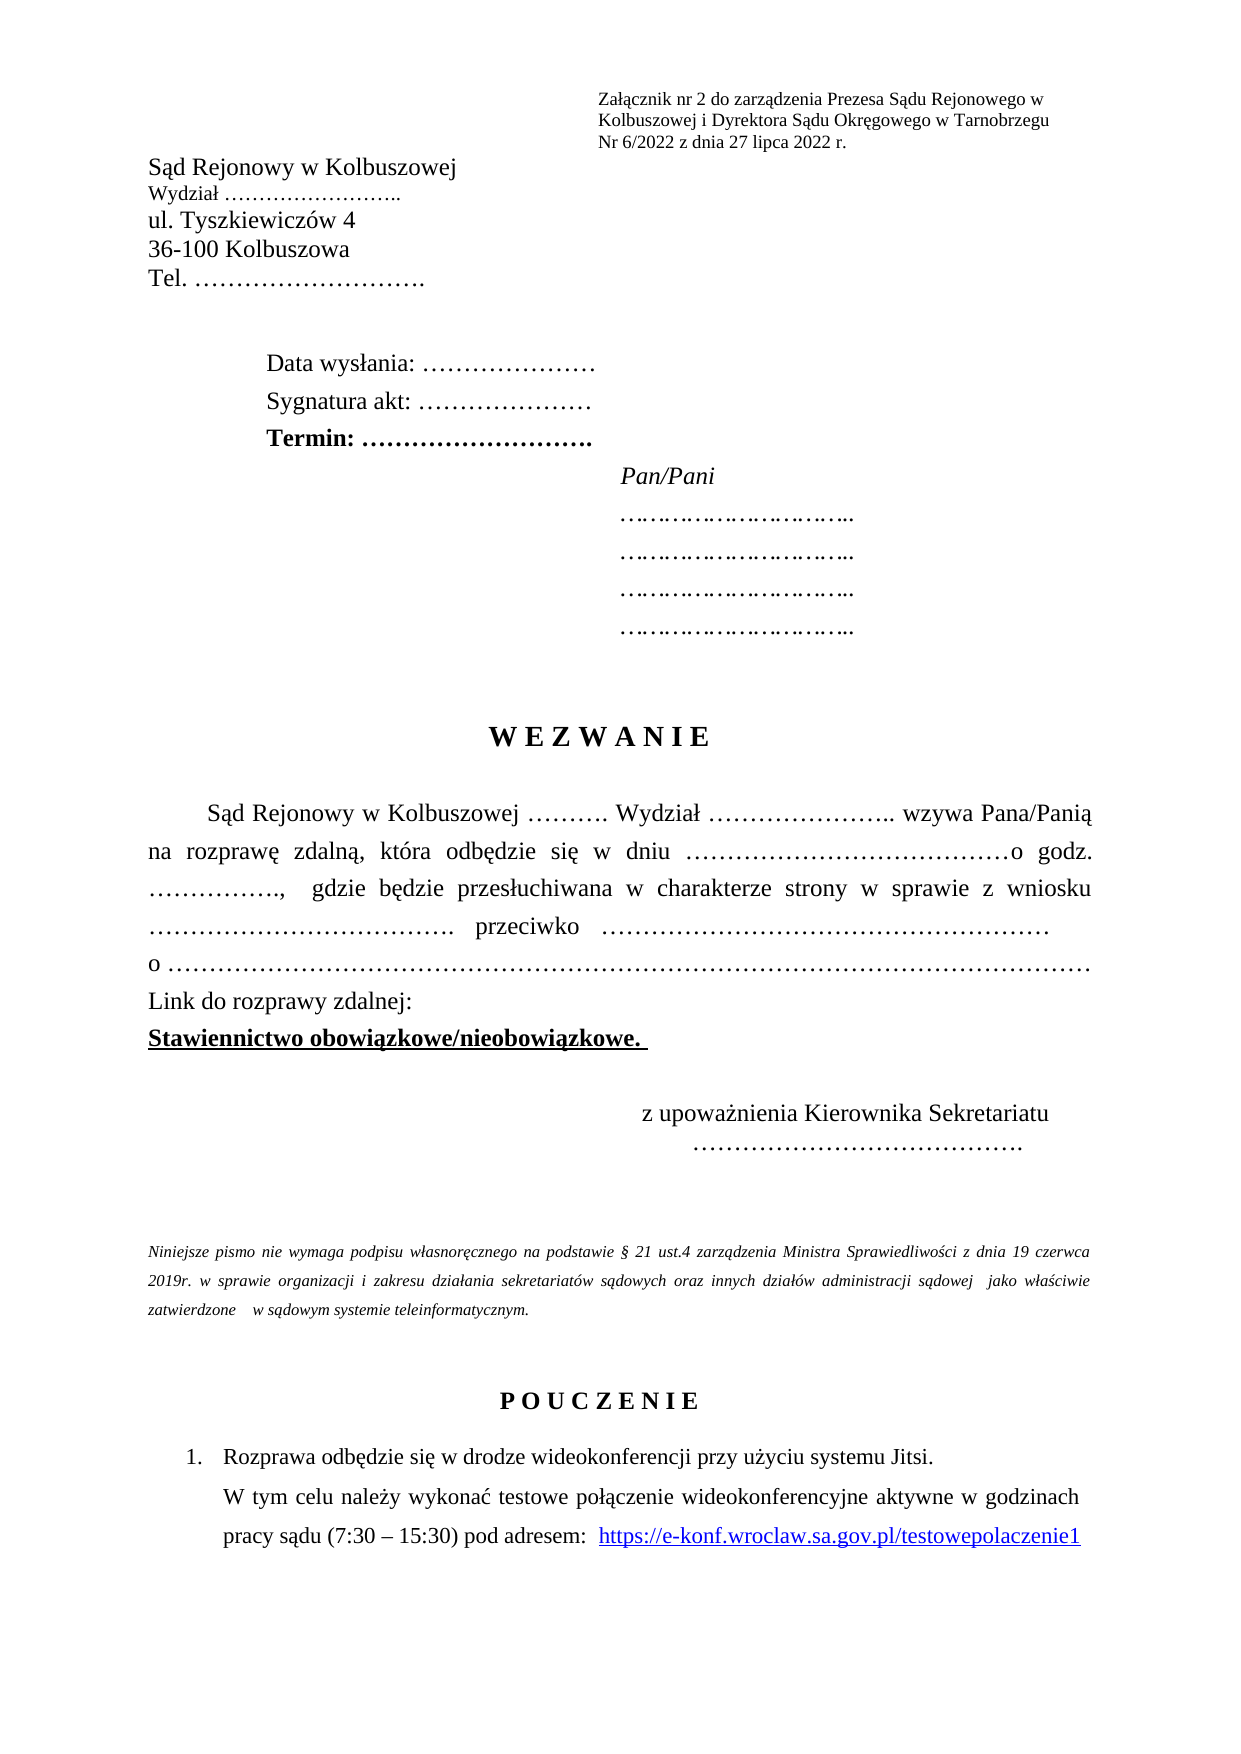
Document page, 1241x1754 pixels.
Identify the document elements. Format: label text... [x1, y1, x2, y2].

text ………………………….. [148, 527, 1049, 565]
text ………………………….. [148, 565, 1049, 602]
text Termin: ………………………. [148, 415, 1049, 452]
text Wydział …………………….. [148, 181, 1049, 205]
text ul. Tyszkiewiczów 4 [148, 205, 1049, 234]
text Tel. ………………………. [148, 263, 1049, 292]
text …………………………………. [148, 1127, 1049, 1156]
text Załącznik nr 2 do zarządzenia Prezesa Sądu Rejonowego w Kolbuszowej i Dyrektora Sądu Okręgowego w Tarnobrzegu Nr 6/2022 z dnia 27 lipca 2022 r. [148, 88, 1093, 152]
text Sąd Rejonowy w Kolbuszowej [148, 152, 1093, 181]
text ………………………….. [148, 602, 1049, 640]
text P O U C Z E N I E [148, 1386, 1049, 1415]
text z upoważnienia Kierownika Sekretariatu [148, 1090, 1049, 1127]
text ………………………….. [148, 490, 1049, 527]
text Stawiennictwo obowiązkowe/nieobowiązkowe. [148, 1015, 1093, 1052]
text Data wysłania: ………………… [148, 340, 1049, 377]
text Link do rozprawy zdalnej: [148, 977, 1093, 1015]
text Pan/Pani [148, 452, 1049, 490]
list W tym celu należy wykonać testowe połączenie wideokonferencyjne aktywne w godzinach pracy sądu (7:30 – 15:30) pod adresem: https://e-konf.wroclaw.sa.gov.pl/testowepolaczenie1 [223, 1483, 1081, 1549]
text W E Z W A N I E [148, 715, 1049, 752]
text Sygnatura akt: ………………… [148, 377, 1049, 415]
text Niniejsze pismo nie wymaga podpisu własnoręcznego na podstawie § 21 ust.4 zarządzenia Ministra Sprawiedliwości z dnia 19 czerwca 2019r. w sprawie organizacji i zakresu działania sekretariatów sądowych oraz innych działów administracji sądowej jako właściwie zatwierdzone w sądowym systemie teleinformatycznym. [148, 1242, 1092, 1319]
text 36-100 Kolbuszowa [148, 234, 1049, 263]
list Rozprawa odbędzie się w drodze wideokonferencji przy użyciu systemu Jitsi. [185, 1443, 1081, 1470]
text Sąd Rejonowy w Kolbuszowej ………. Wydział ………………….. wzywa Pana/Panią na rozprawę zdalną, która odbędzie się w dniu …………………………………o godz. ……………., gdzie będzie przesłuchiwana w charakterze strony w sprawie z wniosku ………………………………. przeciwko ……………………………………………… o ………………………………………………………………………………………………… [148, 790, 1093, 977]
